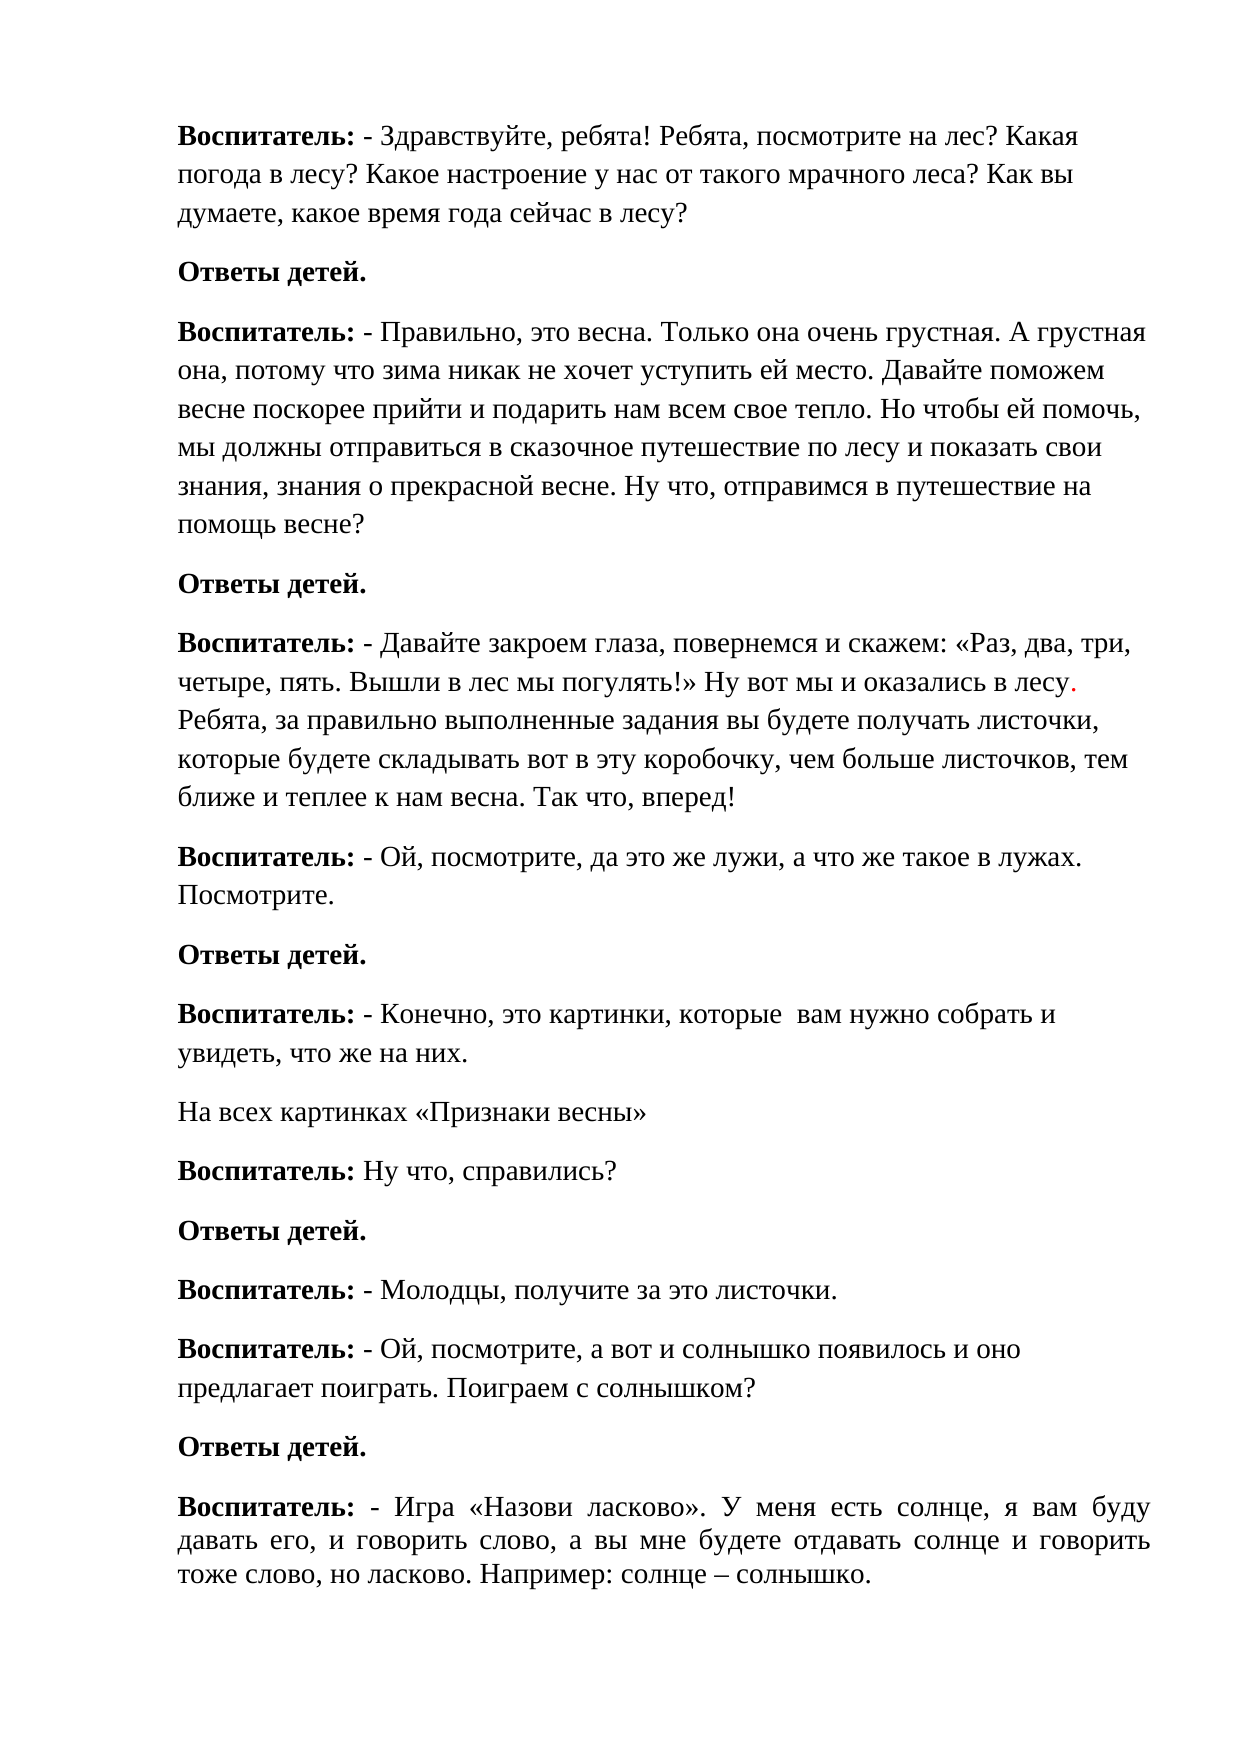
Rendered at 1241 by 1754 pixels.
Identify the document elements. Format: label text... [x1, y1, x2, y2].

text На всех картинках «Признаки весны» [177, 1094, 1152, 1128]
text Воспитатель: - Ой, посмотрите, да это же лужи, а что же такое в лужах. Посмотрите. [177, 839, 1152, 911]
text Воспитатель: - Молодцы, получите за это листочки. [177, 1272, 1152, 1306]
text Ответы детей. [177, 1213, 1152, 1246]
text Воспитатель: - Правильно, это весна. Только она очень грустная. А грустная она, потому что зима никак не хочет уступить ей место. Давайте поможем весне поскорее прийти и подарить нам всем свое тепло. Но чтобы ей помочь, мы должны отправиться в сказочное путешествие по лесу и показать свои знания, знания о прекрасной весне. Ну что, отправимся в путешествие на помощь весне? [177, 314, 1152, 540]
text Воспитатель: - Конечно, это картинки, которые вам нужно собрать и увидеть, что же на них. [177, 996, 1152, 1068]
text Воспитатель: - Игра «Назови ласково». У меня есть солнце, я вам буду давать его, и говорить слово, а вы мне будете отдавать солнце и говорить тоже слово, но ласково. Например: солнце – солнышко. [177, 1489, 1152, 1589]
text Ответы детей. [177, 566, 1152, 599]
text Ответы детей. [177, 254, 1152, 288]
text Воспитатель: - Давайте закроем глаза, повернемся и скажем: «Раз, два, три, четыре, пять. Вышли в лес мы погулять!» Ну вот мы и оказались в лесу. Ребята, за правильно выполненные задания вы будете получать листочки, которые будете складывать вот в эту коробочку, чем больше листочков, тем ближе и теплее к нам весна. Так что, вперед! [177, 625, 1152, 813]
text Воспитатель: Ну что, справились? [177, 1153, 1152, 1187]
text Воспитатель: - Здравствуйте, ребята! Ребята, посмотрите на лес? Какая погода в лесу? Какое настроение у нас от такого мрачного леса? Как вы думаете, какое время года сейчас в лесу? [177, 118, 1152, 229]
text Ответы детей. [177, 937, 1152, 970]
text Ответы детей. [177, 1429, 1152, 1463]
text Воспитатель: - Ой, посмотрите, а вот и солнышко появилось и оно предлагает поиграть. Поиграем с солнышком? [177, 1332, 1152, 1404]
